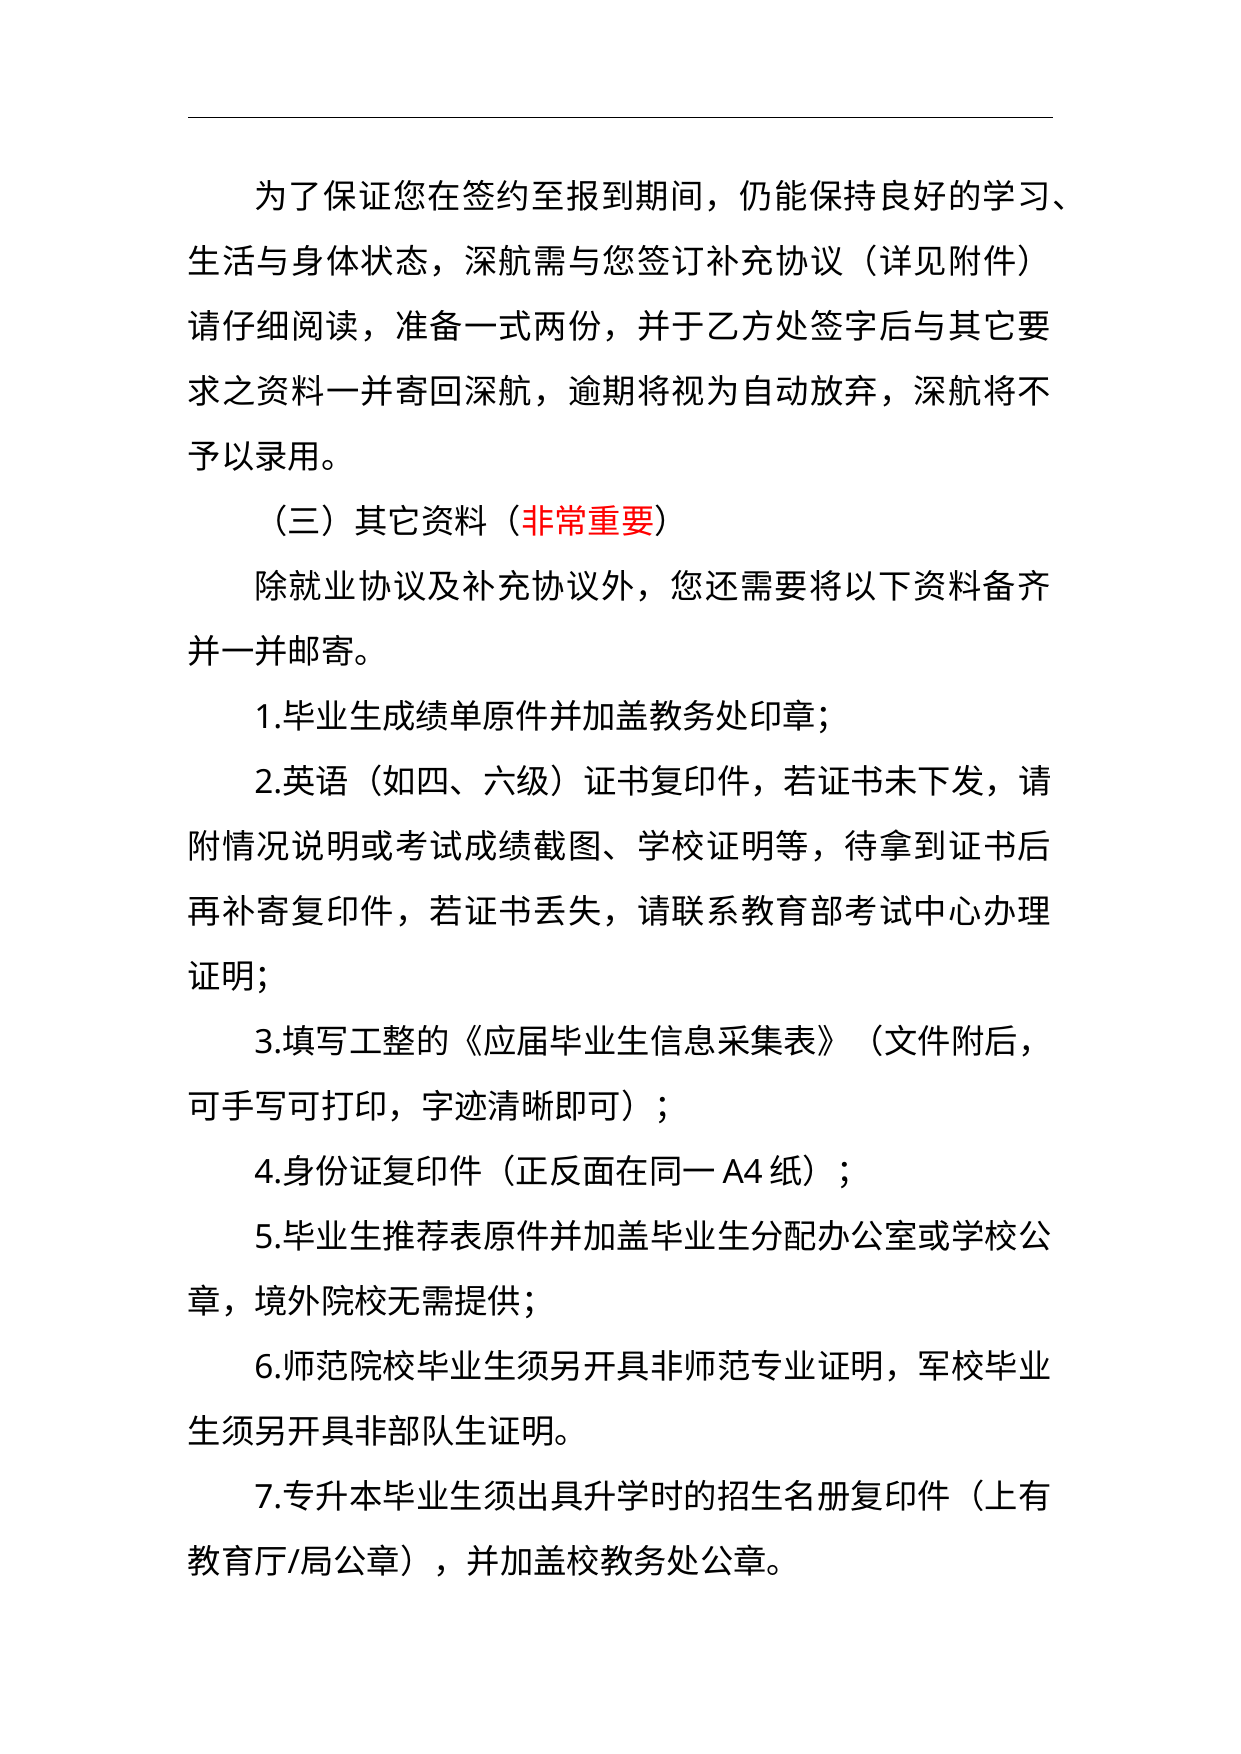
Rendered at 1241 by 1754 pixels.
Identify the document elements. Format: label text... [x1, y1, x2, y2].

text 2.英语（如四、六级）证书复印件，若证书未下发，请附情况说明或考试成绩截图、学校证明等，待拿到证书后再补寄复印件，若证书丢失，请联系教育部考试中心办理证明； [187, 747, 1053, 1007]
text （三）其它资料（非常重要） [187, 487, 1053, 552]
text 3.填写工整的《应届毕业生信息采集表》（文件附后，可手写可打印，字迹清晰即可）； [187, 1007, 1053, 1137]
text 5.毕业生推荐表原件并加盖毕业生分配办公室或学校公章，境外院校无需提供； [187, 1202, 1053, 1332]
text 7.专升本毕业生须出具升学时的招生名册复印件（上有教育厅/局公章），并加盖校教务处公章。 [187, 1462, 1053, 1592]
text 4.身份证复印件（正反面在同一A4纸）； [187, 1137, 1053, 1202]
text 除就业协议及补充协议外，您还需要将以下资料备齐并一并邮寄。 [187, 552, 1053, 682]
text 为了保证您在签约至报到期间，仍能保持良好的学习、生活与身体状态，深航需与您签订补充协议（详见附件），请仔细阅读，准备一式两份，并于乙方处签字后与其它要求之资料一并寄回深航，逾期将视为自动放弃，深航将不予以录用。 [187, 162, 1053, 487]
text 6.师范院校毕业生须另开具非师范专业证明，军校毕业生须另开具非部队生证明。 [187, 1332, 1053, 1462]
text 1.毕业生成绩单原件并加盖教务处印章； [187, 682, 1053, 747]
